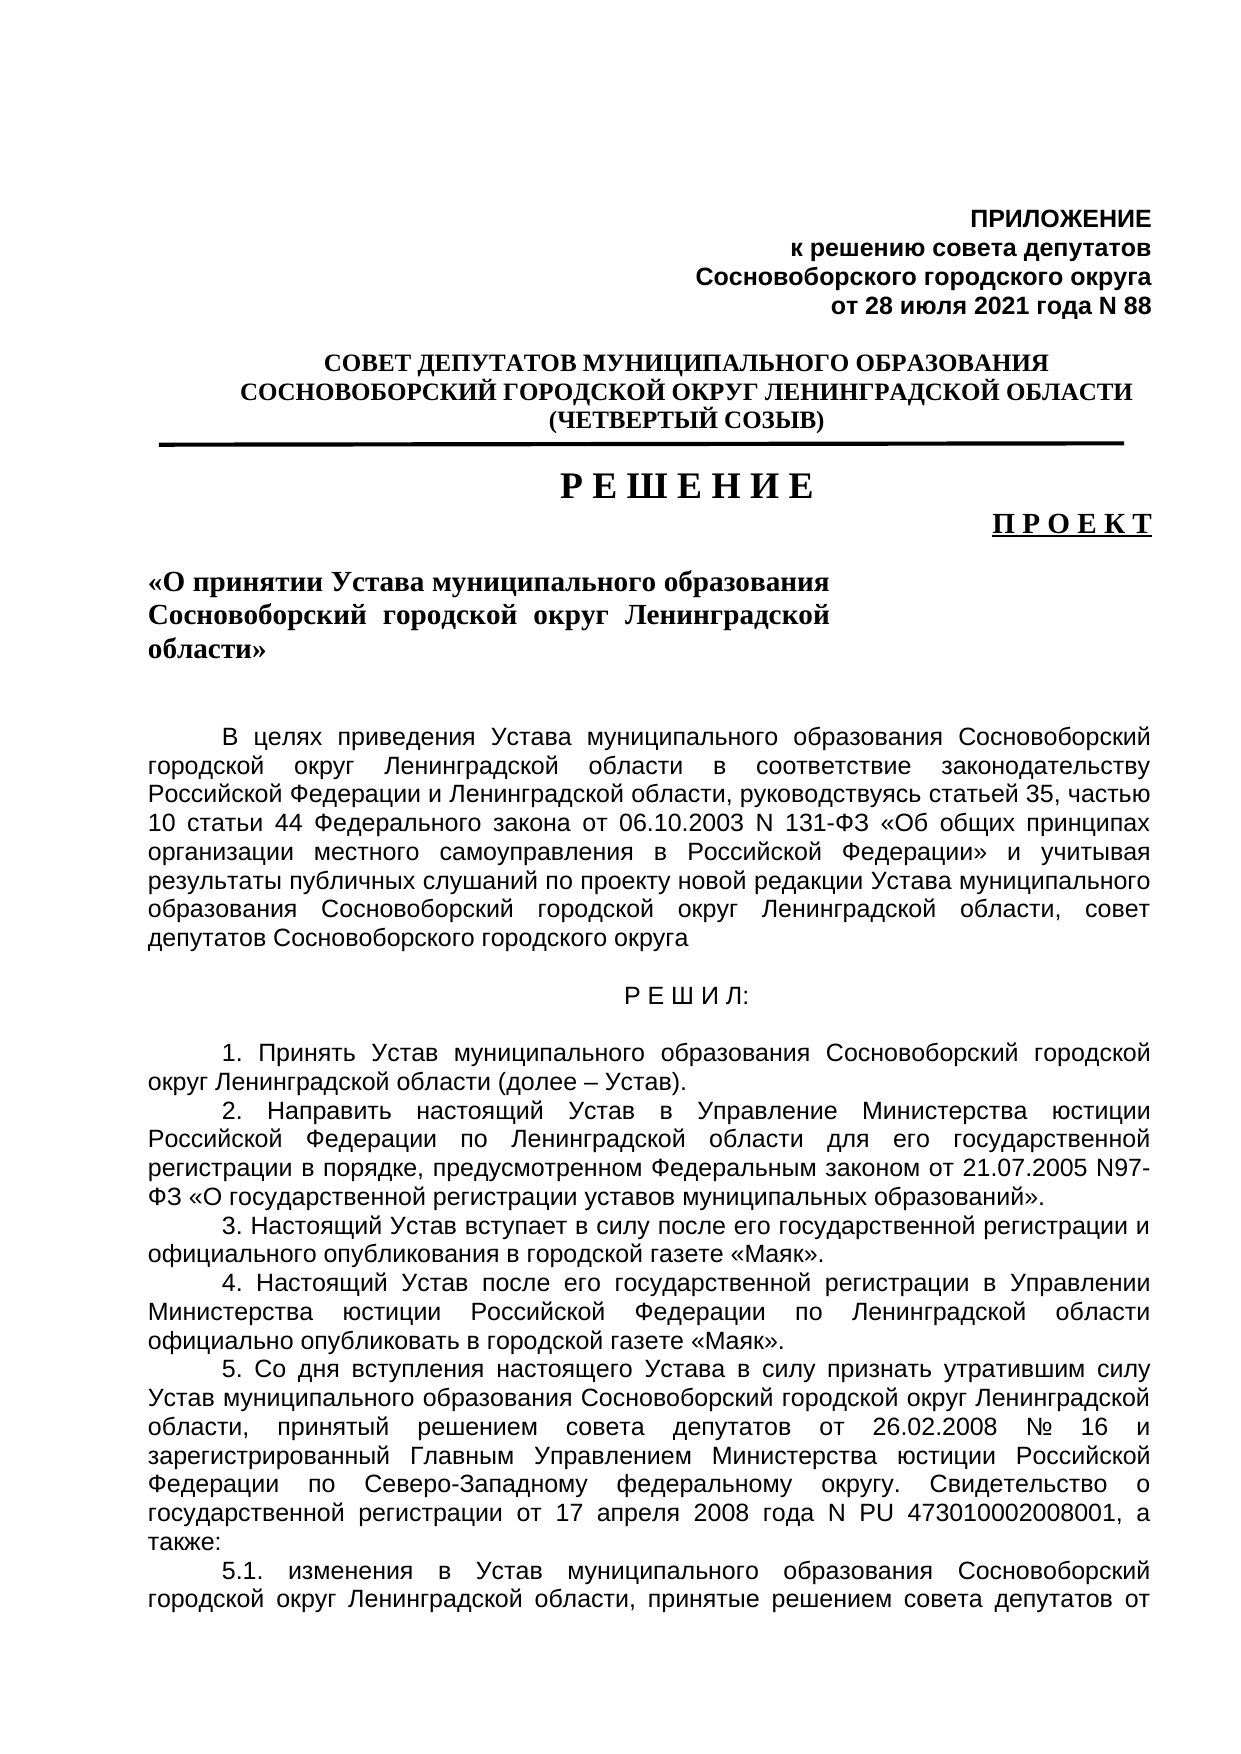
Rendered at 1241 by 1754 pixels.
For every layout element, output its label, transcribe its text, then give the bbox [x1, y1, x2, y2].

text к решению совета депутатов [148, 233, 1152, 262]
text В целях приведения Устава муниципального образования Сосновоборский городской округ Ленинградской области в соответствие законодательству Российской Федерации и Ленинградской области, руководствуясь статьей 35, частью 10 статьи 44 Федерального закона от 06.10.2003 N 131-ФЗ «Об общих принципах организации местного самоуправления в Российской Федерации» и учитывая результаты публичных слушаний по проекту новой редакции Устава муниципального образования Сосновоборский городской округ Ленинградской области, совет депутатов Сосновоборского городского округа [148, 722, 1152, 952]
text ПРИЛОЖЕНИЕ [148, 204, 1152, 233]
text П Р О Е К Т [148, 506, 1152, 540]
text 3. Настоящий Устав вступает в силу после его государственной регистрации и официального опубликования в городской газете «Маяк». [148, 1211, 1152, 1268]
text Р Е Ш И Л: [148, 981, 1152, 1009]
text 1. Принять Устав муниципального образования Сосновоборский городской округ Ленинградской области (долее – Устав). [148, 1038, 1152, 1096]
text Р Е Ш Е Н И Е [148, 463, 1152, 506]
table_header «О принятии Устава муниципального образования Сосновоборский городской округ Ленинградской области» [136, 564, 841, 664]
text Сосновоборского городского округа [148, 262, 1152, 291]
text (ЧЕТВЕРТЫЙ СОЗЫВ) [148, 406, 1152, 434]
text 5. Со дня вступления настоящего Устава в силу признать утратившим силу Устав муниципального образования Сосновоборский городской округ Ленинградской области, принятый решением совета депутатов от 26.02.2008 № 16 и зарегистрированный Главным Управлением Министерства юстиции Российской Федерации по Северо-Западному федеральному округу. Свидетельство о государственной регистрации от 17 апреля 2008 года N PU 473010002008001, а также: [148, 1354, 1152, 1556]
text СОСНОВОБОРСКИЙ ГОРОДСКОЙ ОКРУГ ЛЕНИНГРАДСКОЙ ОБЛАСТИ [148, 377, 1152, 406]
text 4. Настоящий Устав после его государственной регистрации в Управлении Министерства юстиции Российской Федерации по Ленинградской области официально опубликовать в городской газете «Маяк». [148, 1268, 1152, 1354]
text 2. Направить настоящий Устав в Управление Министерства юстиции Российской Федерации по Ленинградской области для его государственной регистрации в порядке, предусмотренном Федеральным законом от 21.07.2005 N97-ФЗ «О государственной регистрации уставов муниципальных образований». [148, 1096, 1152, 1211]
text СОВЕТ ДЕПУТАТОВ МУНИЦИПАЛЬНОГО ОБРАЗОВАНИЯ [148, 348, 1152, 377]
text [148, 1556, 1152, 1613]
text от 28 июля 2021 года N 88 [148, 291, 1152, 319]
